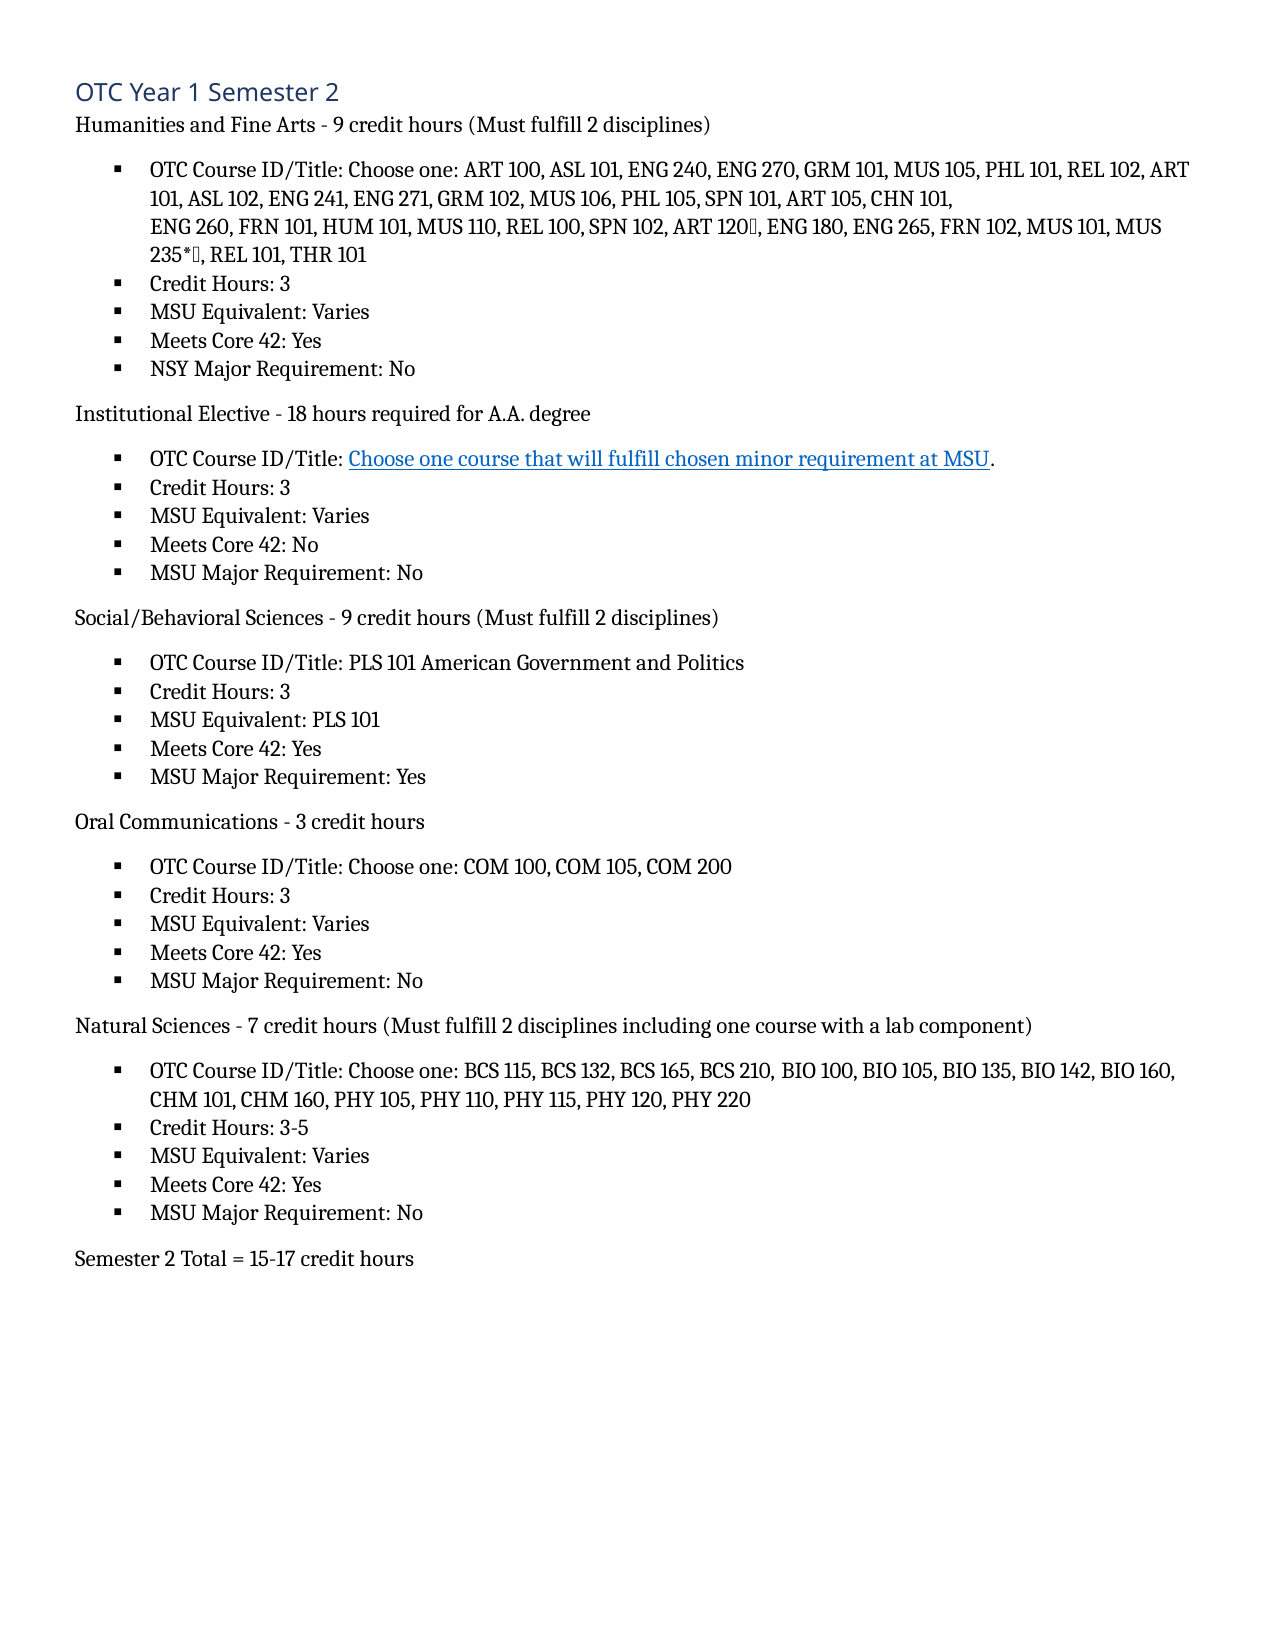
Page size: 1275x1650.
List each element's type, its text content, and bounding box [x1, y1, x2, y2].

list Meets Core 42: Yes [112, 939, 1200, 966]
subtitle OTC Year 1 Semester 2 [75, 75, 1200, 109]
list MSU Major Requirement: Yes [112, 764, 1200, 790]
list Meets Core 42: Yes [112, 735, 1200, 762]
list MSU Major Requirement: No [112, 968, 1200, 994]
list MSU Major Requirement: No [112, 560, 1200, 586]
list Credit Hours: 3 [112, 271, 1200, 297]
list MSU Equivalent: Varies [112, 1143, 1200, 1170]
list MSU Equivalent: Varies [112, 503, 1200, 529]
text Humanities and Fine Arts - 9 credit hours (Must fulfill 2 disciplines) [75, 112, 1200, 138]
list OTC Course ID/Title: PLS 101 American Government and Politics [112, 650, 1200, 676]
list Credit Hours: 3 [112, 474, 1200, 501]
list Credit Hours: 3-5 [112, 1115, 1200, 1141]
list OTC Course ID/Title: Choose one course that will fulfill chosen minor requirement at MSU. [112, 446, 1200, 472]
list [112, 157, 1200, 268]
list Meets Core 42: Yes [112, 327, 1200, 354]
list OTC Course ID/Title: Choose one: BCS 115, BCS 132, BCS 165, BCS 210, BIO 100, BIO 105, BIO 135, BIO 142, BIO 160, CHM 101, CHM 160, PHY 105, PHY 110, PHY 115, PHY 120, PHY 220 [112, 1058, 1200, 1113]
text Social/Behavioral Sciences - 9 credit hours (Must fulfill 2 disciplines) [75, 605, 1200, 631]
list Credit Hours: 3 [112, 882, 1200, 909]
list Meets Core 42: Yes [112, 1172, 1200, 1198]
list MSU Equivalent: Varies [112, 299, 1200, 325]
text Semester 2 Total = 15-17 credit hours [75, 1245, 1200, 1272]
list MSU Equivalent: PLS 101 [112, 707, 1200, 733]
list Credit Hours: 3 [112, 678, 1200, 705]
list NSY Major Requirement: No [112, 356, 1200, 382]
text Natural Sciences - 7 credit hours (Must fulfill 2 disciplines including one course with a lab component) [75, 1013, 1200, 1039]
list MSU Equivalent: Varies [112, 911, 1200, 937]
list Meets Core 42: No [112, 531, 1200, 558]
text Oral Communications - 3 credit hours [75, 809, 1200, 835]
text Institutional Elective - 18 hours required for A.A. degree [75, 401, 1200, 427]
list OTC Course ID/Title: Choose one: COM 100, COM 105, COM 200 [112, 854, 1200, 880]
list MSU Major Requirement: No [112, 1200, 1200, 1227]
